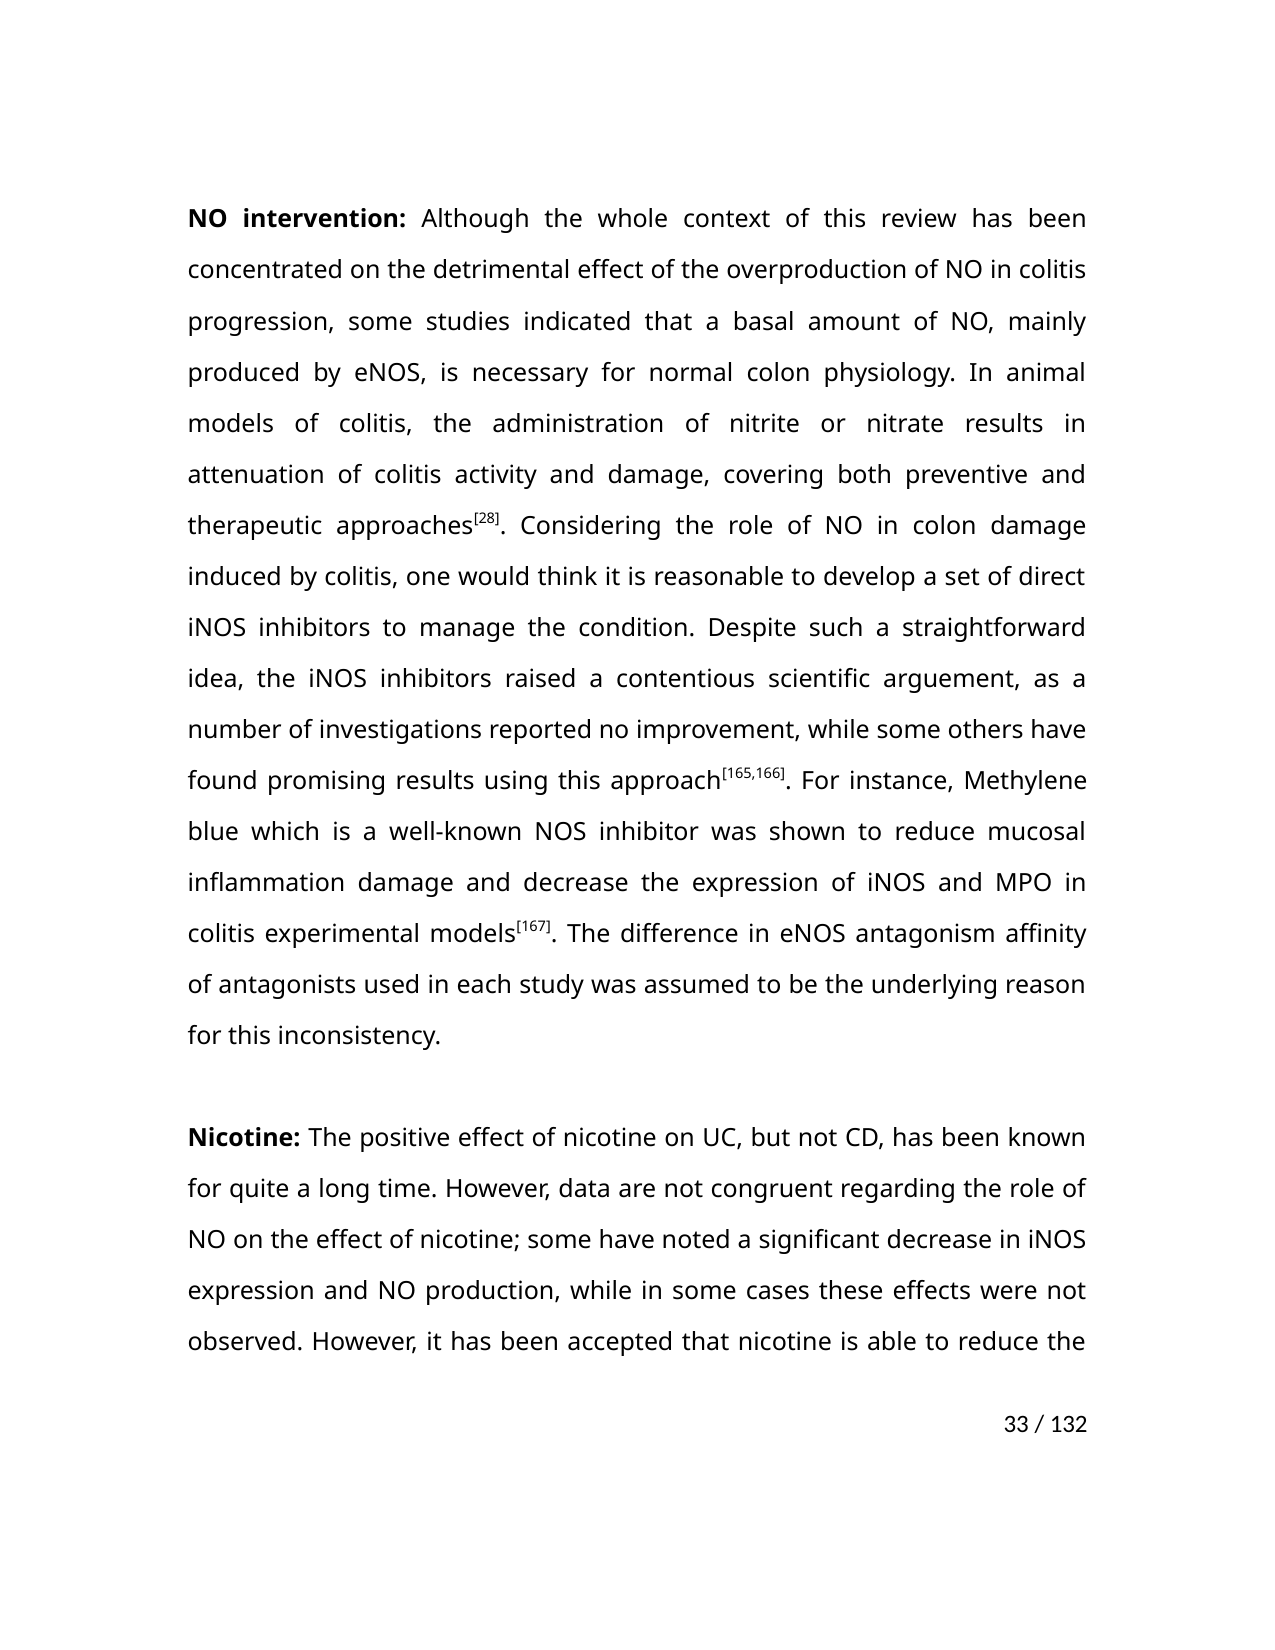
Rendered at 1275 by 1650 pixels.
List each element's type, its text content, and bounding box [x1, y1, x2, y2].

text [187, 1120, 1087, 1358]
text NO intervention: Although the whole context of this review has been concentrated on the detrimental effect of the overproduction of NO in colitis progression, some studies indicated that a basal amount of NO, mainly produced by eNOS, is necessary for normal colon physiology. In animal models of colitis, the administration of nitrite or nitrate results in attenuation of colitis activity and damage, covering both preventive and therapeutic approaches[28]. Considering the role of NO in colon damage induced by colitis, one would think it is reasonable to develop a set of direct iNOS inhibitors to manage the condition. Despite such a straightforward idea, the iNOS inhibitors raised a contentious scientific arguement, as a number of investigations reported no improvement, while some others have found promising results using this approach[165,166]. For instance, Methylene blue which is a well-known NOS inhibitor was shown to reduce mucosal inflammation damage and decrease the expression of iNOS and MPO in colitis experimental models[167]. The difference in eNOS antagonism affinity of antagonists used in each study was assumed to be the underlying reason for this inconsistency. [187, 201, 1087, 1052]
